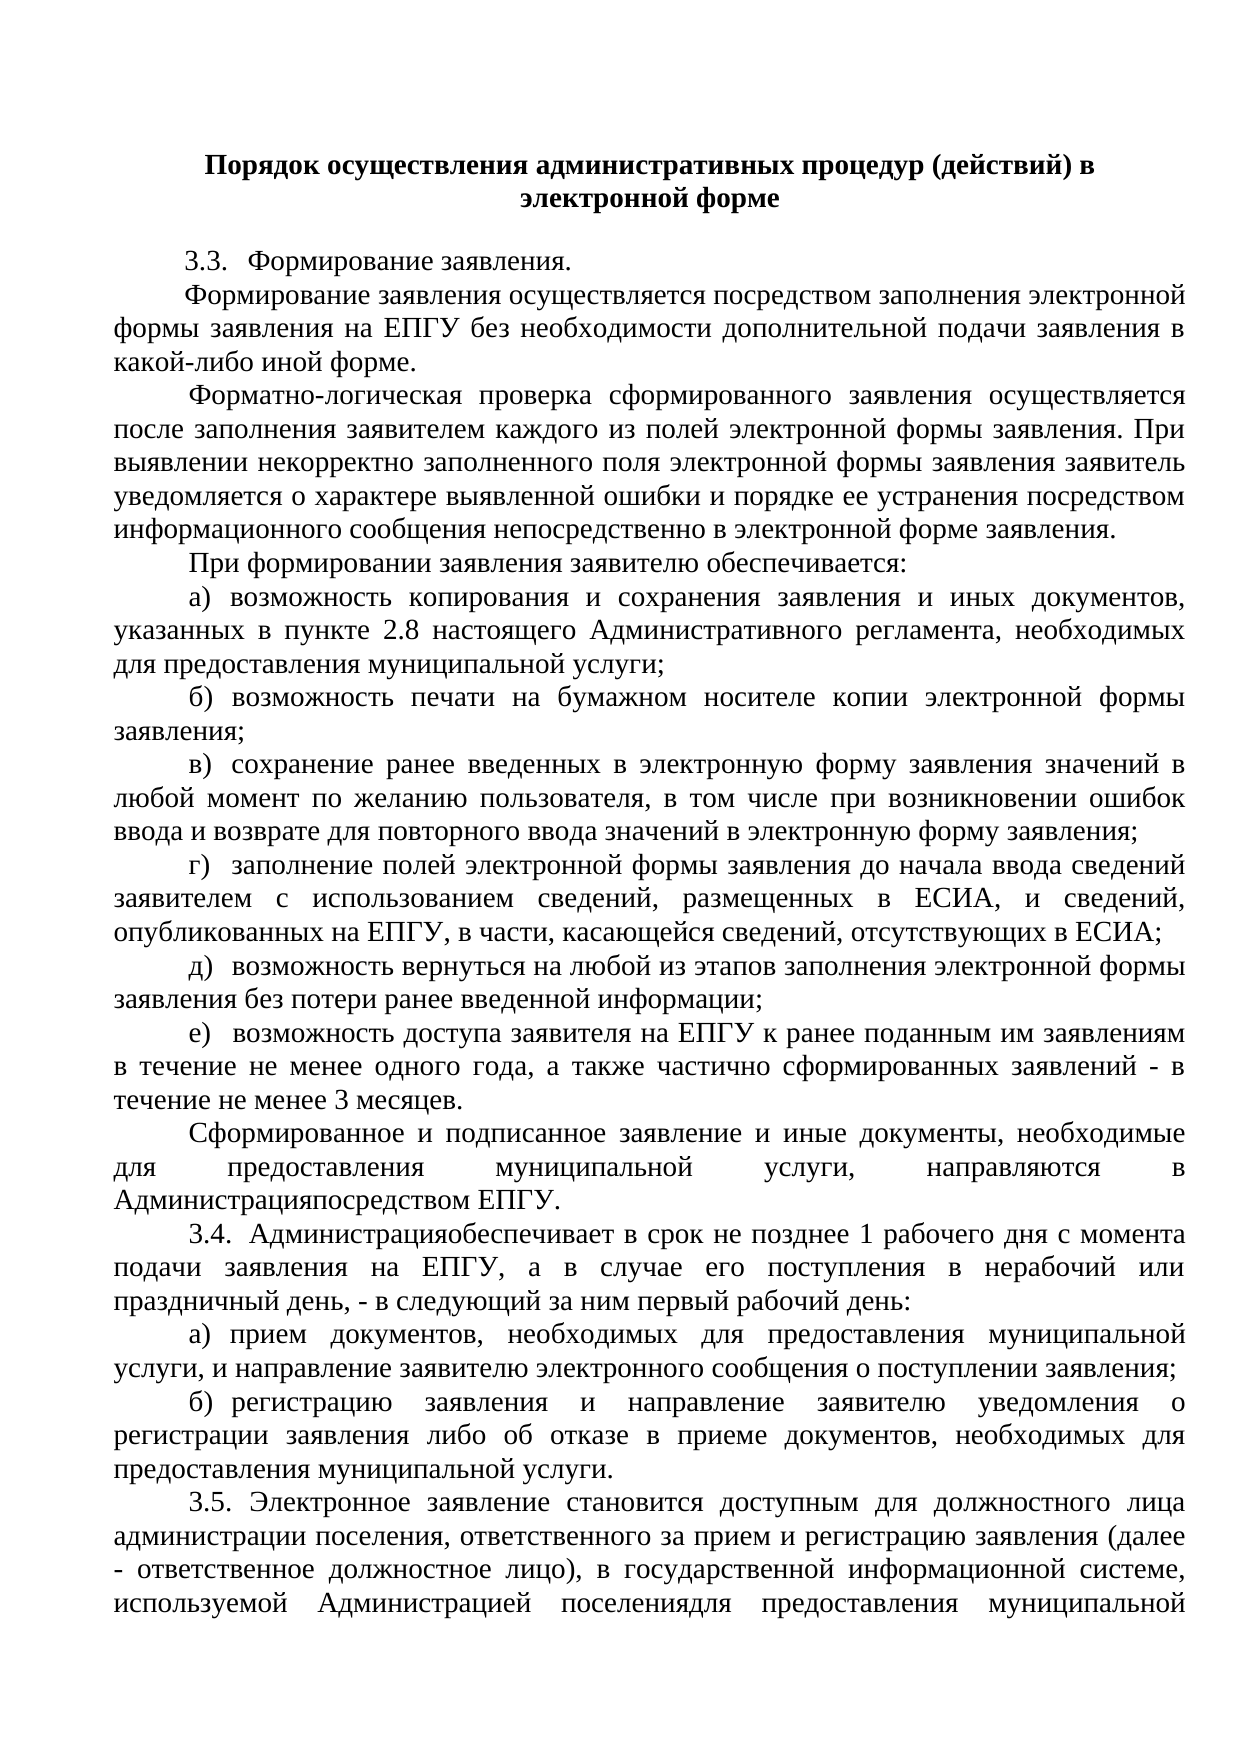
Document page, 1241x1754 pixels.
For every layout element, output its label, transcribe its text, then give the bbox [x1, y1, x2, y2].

text Порядок осуществления административных процедур (действий) в электронной форме [113, 147, 1186, 214]
text При формировании заявления заявителю обеспечивается: [113, 545, 1186, 579]
text г) заполнение полей электронной формы заявления до начала ввода сведений заявителем с использованием сведений, размещенных в ЕСИА, и сведений, опубликованных на ЕПГУ, в части, касающейся сведений, отсутствующих в ЕСИА; [113, 847, 1186, 948]
text Форматно-логическая проверка сформированного заявления осуществляется после заполнения заявителем каждого из полей электронной формы заявления. При выявлении некорректно заполненного поля электронной формы заявления заявитель уведомляется о характере выявленной ошибки и порядке ее устранения посредством информационного сообщения непосредственно в электронной форме заявления. [113, 377, 1186, 545]
text а) возможность копирования и сохранения заявления и иных документов, указанных в пункте 2.8 настоящего Административного регламента, необходимых для предоставления муниципальной услуги; [113, 579, 1186, 679]
list Формирование заявления. [113, 243, 1186, 277]
text б) регистрацию заявления и направление заявителю уведомления о регистрации заявления либо об отказе в приеме документов, необходимых для предоставления муниципальной услуги. [113, 1384, 1186, 1484]
list Администрацияобеспечивает в срок не позднее 1 рабочего дня с момента подачи заявления на ЕПГУ, а в случае его поступления в нерабочий или праздничный день, - в следующий за ним первый рабочий день: [113, 1216, 1186, 1317]
text а) прием документов, необходимых для предоставления муниципальной услуги, и направление заявителю электронного сообщения о поступлении заявления; [113, 1317, 1186, 1384]
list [113, 1484, 1186, 1618]
text Сформированное и подписанное заявление и иные документы, необходимые для предоставления муниципальной услуги, направляются в Администрацияпосредством ЕПГУ. [113, 1115, 1186, 1216]
text д) возможность вернуться на любой из этапов заполнения электронной формы заявления без потери ранее введенной информации; [113, 948, 1186, 1015]
text в) сохранение ранее введенных в электронную форму заявления значений в любой момент по желанию пользователя, в том числе при возникновении ошибок ввода и возврате для повторного ввода значений в электронную форму заявления; [113, 746, 1186, 847]
text б) возможность печати на бумажном носителе копии электронной формы заявления; [113, 679, 1186, 746]
text е) возможность доступа заявителя на ЕПГУ к ранее поданным им заявлениям в течение не менее одного года, а также частично сформированных заявлений - в течение не менее 3 месяцев. [113, 1015, 1186, 1115]
text Формирование заявления осуществляется посредством заполнения электронной формы заявления на ЕПГУ без необходимости дополнительной подачи заявления в какой-либо иной форме. [113, 277, 1186, 377]
